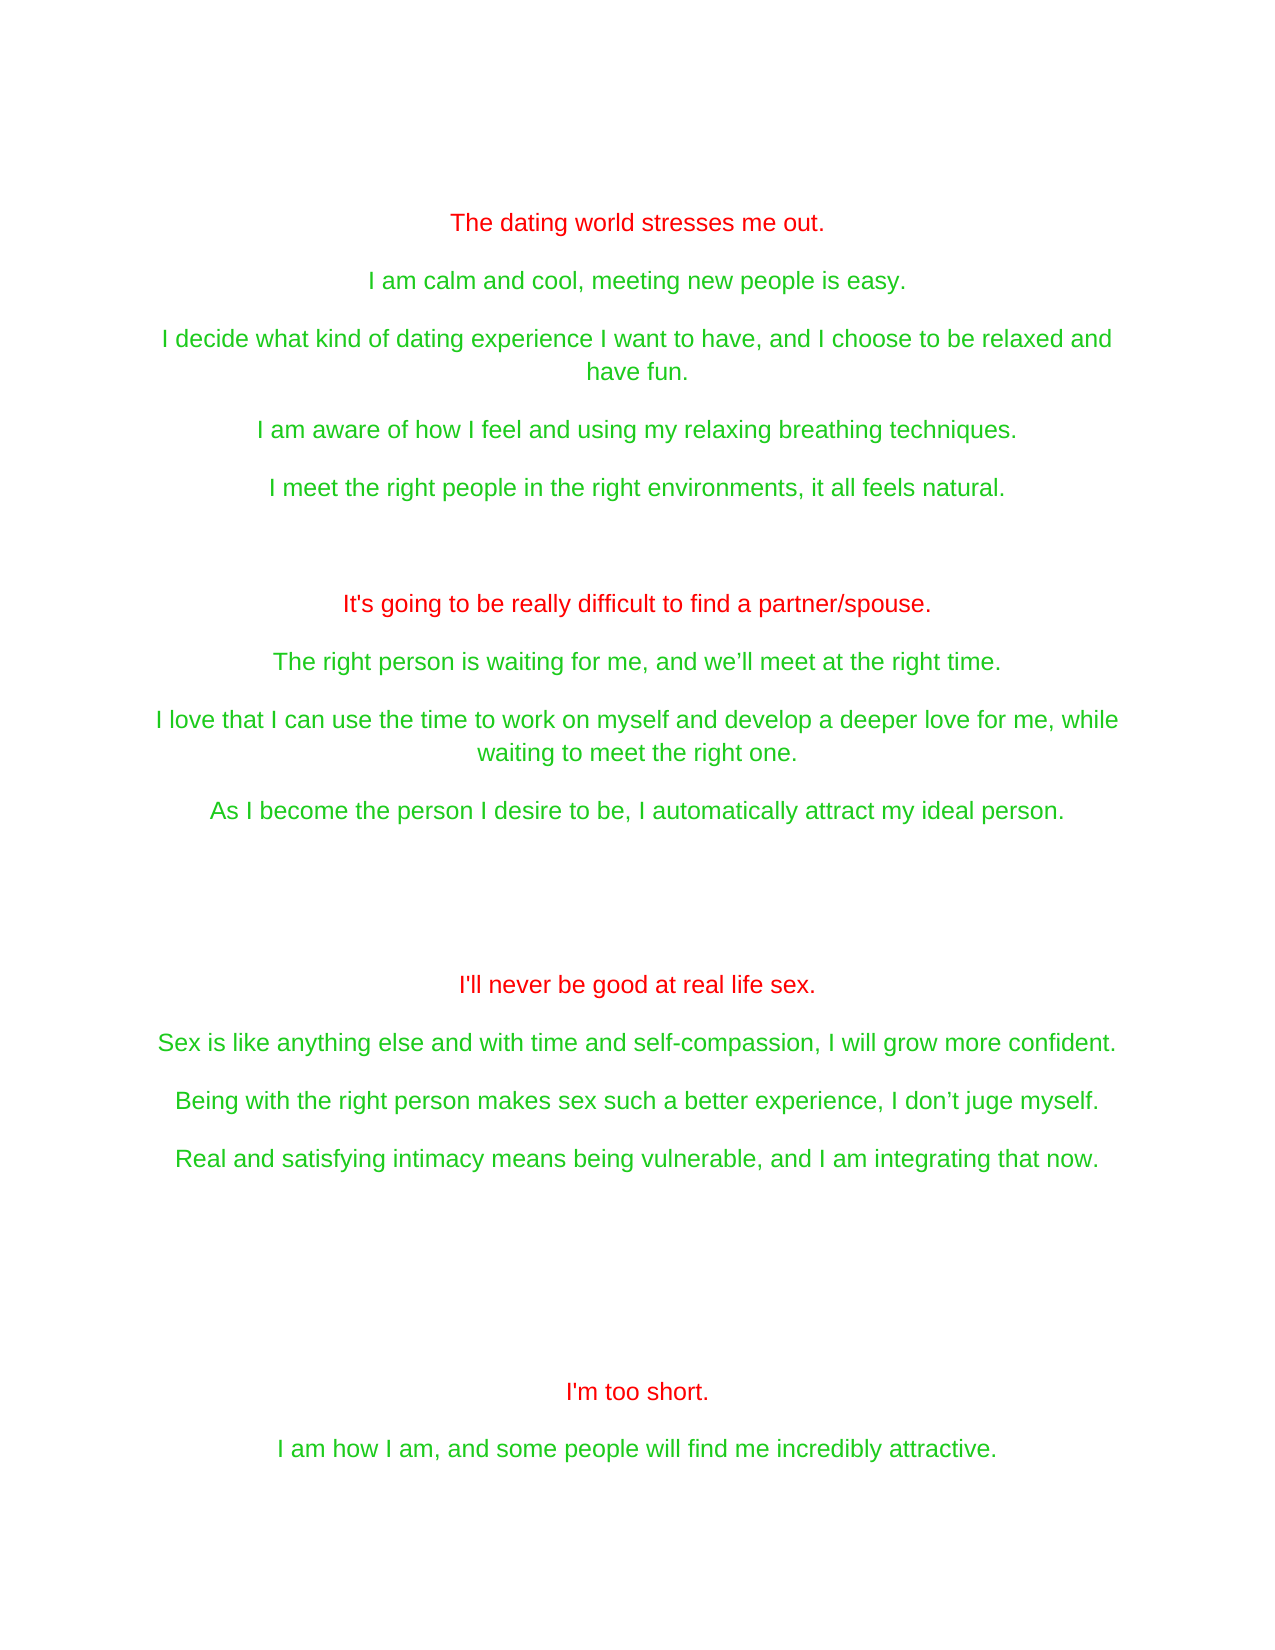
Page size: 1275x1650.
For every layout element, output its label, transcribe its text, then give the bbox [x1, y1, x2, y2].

text As I become the person I desire to be, I automatically attract my ideal person. [150, 796, 1125, 825]
text The dating world stresses me out. [150, 208, 1125, 237]
text Real and satisfying intimacy means being vulnerable, and I am integrating that now. [150, 1144, 1125, 1173]
text Sex is like anything else and with time and self-compassion, I will grow more confident. [150, 1028, 1125, 1057]
text The right person is waiting for me, and we’ll meet at the right time. [150, 647, 1125, 676]
text I love that I can use the time to work on myself and develop a deeper love for me, while waiting to meet the right one. [150, 705, 1125, 767]
text I'll never be good at real life sex. [150, 970, 1125, 999]
text I decide what kind of dating experience I want to have, and I choose to be relaxed and have fun. [150, 324, 1125, 386]
text I meet the right people in the right environments, it all feels natural. [150, 473, 1125, 502]
text I am calm and cool, meeting new people is easy. [150, 266, 1125, 295]
text I'm too short. [150, 1376, 1125, 1405]
text I am aware of how I feel and using my relaxing breathing techniques. [150, 415, 1125, 444]
text I am how I am, and some people will find me incredibly attractive. [150, 1434, 1125, 1463]
text It's going to be really difficult to find a partner/spouse. [150, 589, 1125, 618]
text Being with the right person makes sex such a better experience, I don’t juge myself. [150, 1086, 1125, 1115]
